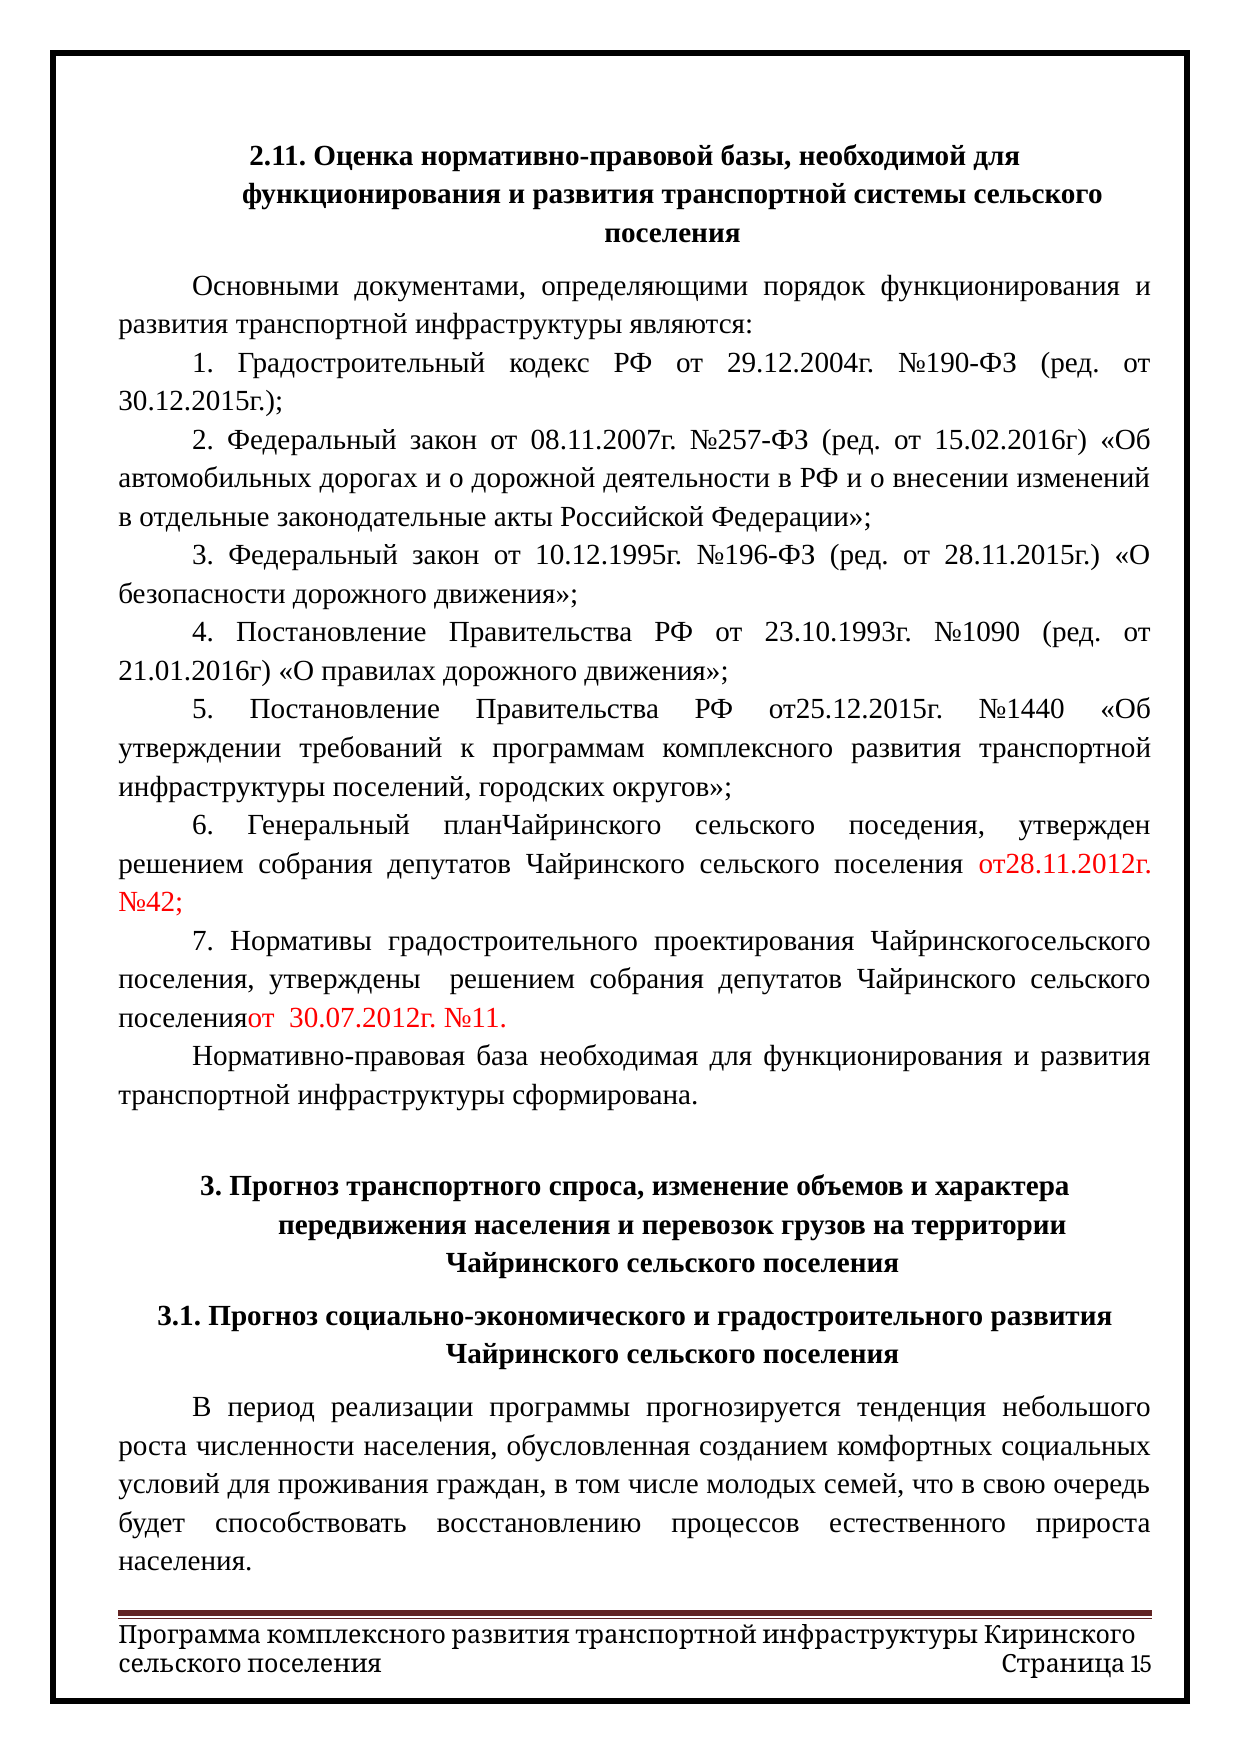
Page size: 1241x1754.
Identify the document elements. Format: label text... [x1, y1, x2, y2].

text 4. Постановление Правительства РФ от 23.10.1993г. №1090 (ред. от 21.01.2016г) «О правилах дорожного движения»; [118, 614, 1152, 687]
subtitle 2.11. Оценка нормативно-правовой базы, необходимой для функционирования и развития транспортной системы сельского поселения [118, 138, 1152, 248]
subtitle 3.1. Прогноз социально-экономического и градостроительного развития Чайринского сельского поселения [118, 1298, 1152, 1370]
text 5. Постановление Правительства РФ от25.12.2015г. №1440 «Об утверждении требований к программам комплексного развития транспортной инфраструктуры поселений, городских округов»; [118, 692, 1152, 802]
text 3. Федеральный закон от 10.12.1995г. №196-ФЗ (ред. от 28.11.2015г.) «О безопасности дорожного движения»; [118, 537, 1152, 609]
subtitle 3. Прогноз транспортного спроса, изменение объемов и характера передвижения населения и перевозок грузов на территории Чайринского сельского поселения [118, 1168, 1152, 1279]
text В период реализации программы прогнозируется тенденция небольшого роста численности населения, обусловленная созданием комфортных социальных условий для проживания граждан, в том числе молодых семей, что в свою очередь будет способствовать восстановлению процессов естественного прироста населения. [118, 1389, 1152, 1577]
text Нормативно-правовая база необходимая для функционирования и развития транспортной инфраструктуры сформирована. [118, 1038, 1152, 1111]
text Основными документами, определяющими порядок функционирования и развития транспортной инфраструктуры являются: [118, 268, 1152, 340]
text 7. Нормативы градостроительного проектирования Чайринскогосельского поселения, утверждены решением собрания депутатов Чайринского сельского поселенияот 30.07.2012г. №11. [118, 923, 1152, 1033]
text 6. Генеральный планЧайринского сельского поседения, утвержден решением собрания депутатов Чайринского сельского поселения от28.11.2012г. №42; [118, 807, 1152, 918]
text 2. Федеральный закон от 08.11.2007г. №257-ФЗ (ред. от 15.02.2016г) «Об автомобильных дорогах и о дорожной деятельности в РФ и о внесении изменений в отдельные законодательные акты Российской Федерации»; [118, 422, 1152, 532]
text 1. Градостроительный кодекс РФ от 29.12.2004г. №190-ФЗ (ред. от 30.12.2015г.); [118, 345, 1152, 417]
